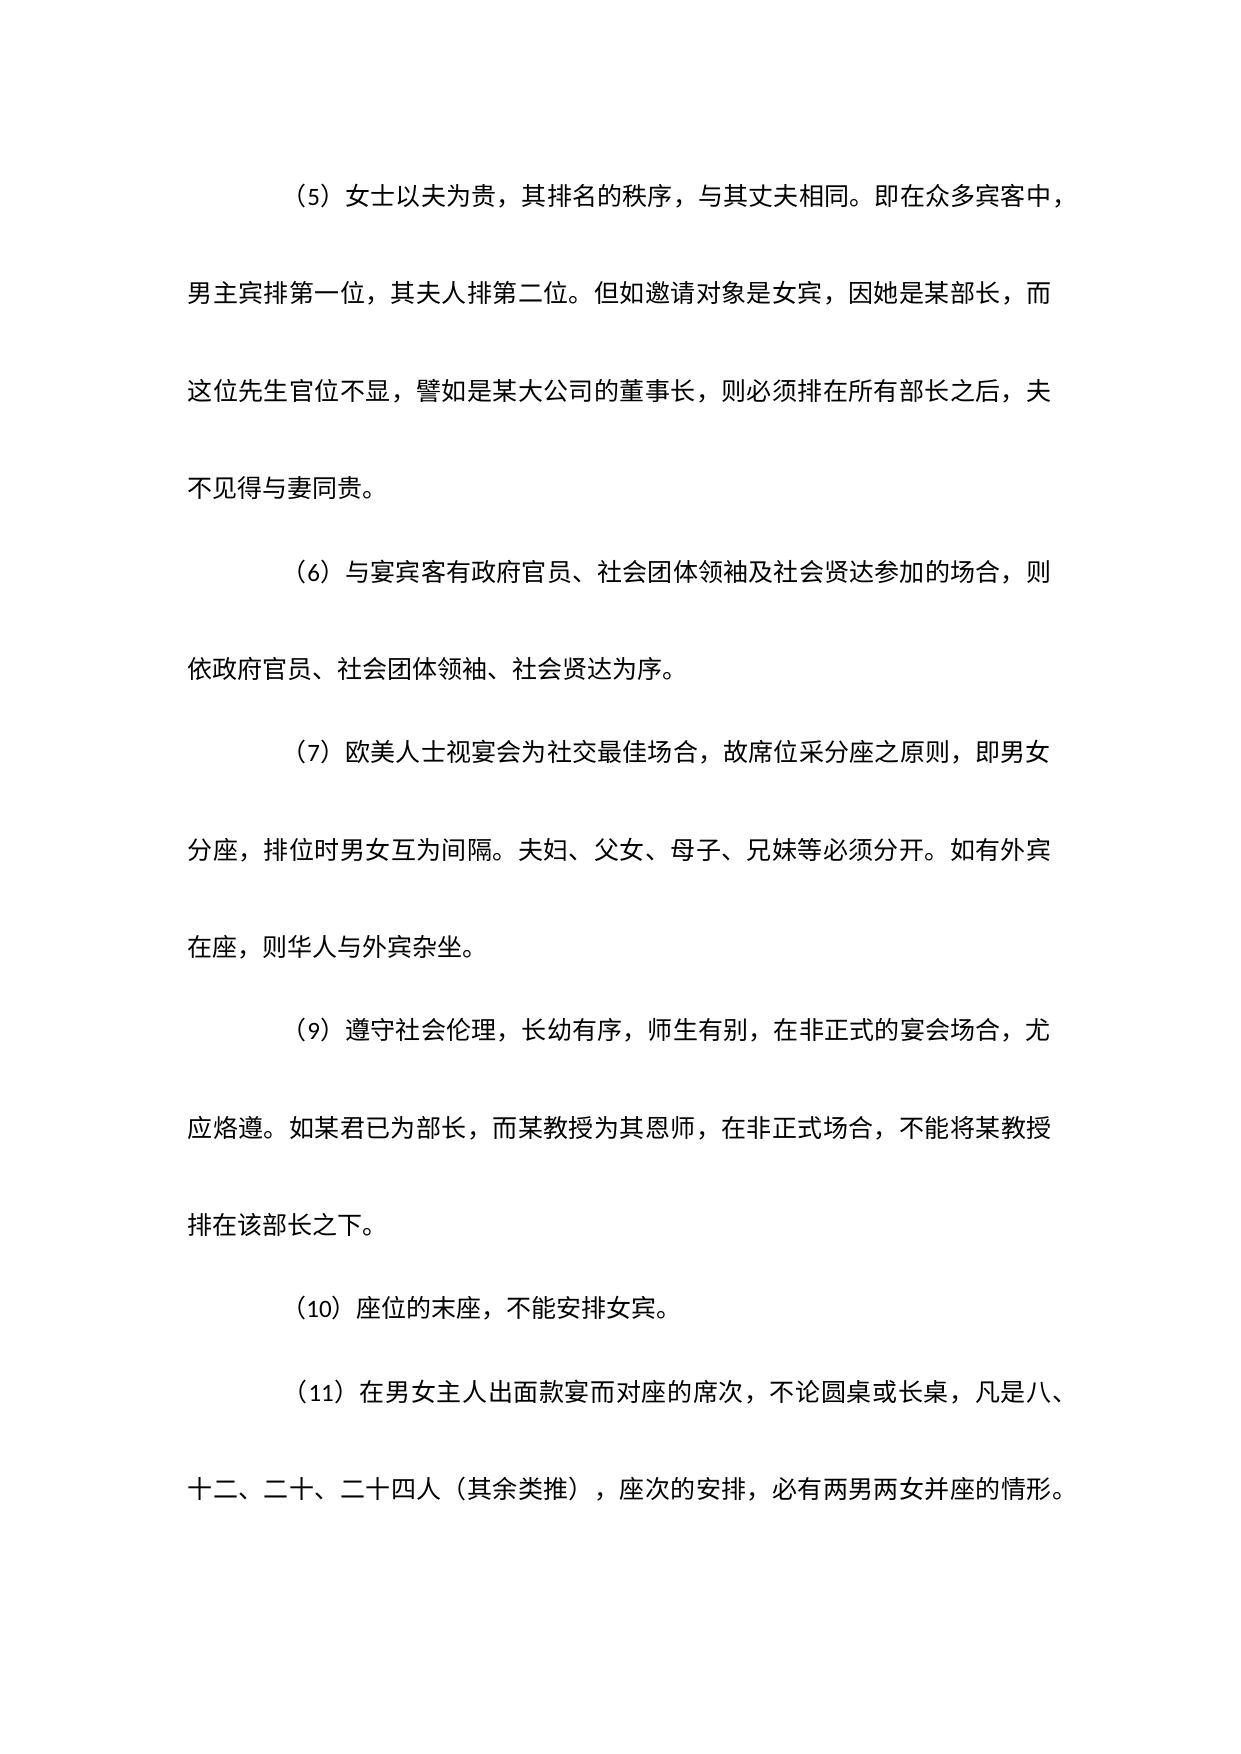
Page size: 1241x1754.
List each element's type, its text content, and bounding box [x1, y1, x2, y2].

text （9）遵守社会伦理，长幼有序，师生有别，在非正式的宴会场合，尤应烙遵。如某君已为部长，而某教授为其恩师，在非正式场合，不能将某教授排在该部长之下。 [187, 996, 1053, 1256]
text （7）欧美人士视宴会为社交最佳场合，故席位采分座之原则，即男女分座，排位时男女互为间隔。夫妇、父女、母子、兄妹等必须分开。如有外宾在座，则华人与外宾杂坐。 [187, 718, 1053, 978]
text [187, 1358, 1053, 1520]
text （5）女士以夫为贵，其排名的秩序，与其丈夫相同。即在众多宾客中，男主宾排第一位，其夫人排第二位。但如邀请对象是女宾，因她是某部长，而这位先生官位不显，譬如是某大公司的董事长，则必须排在所有部长之后，夫不见得与妻同贵。 [187, 162, 1053, 519]
text （6）与宴宾客有政府官员、社会团体领袖及社会贤达参加的场合，则依政府官员、社会团体领袖、社会贤达为序。 [187, 538, 1053, 700]
text （10）座位的末座，不能安排女宾。 [187, 1274, 1053, 1339]
